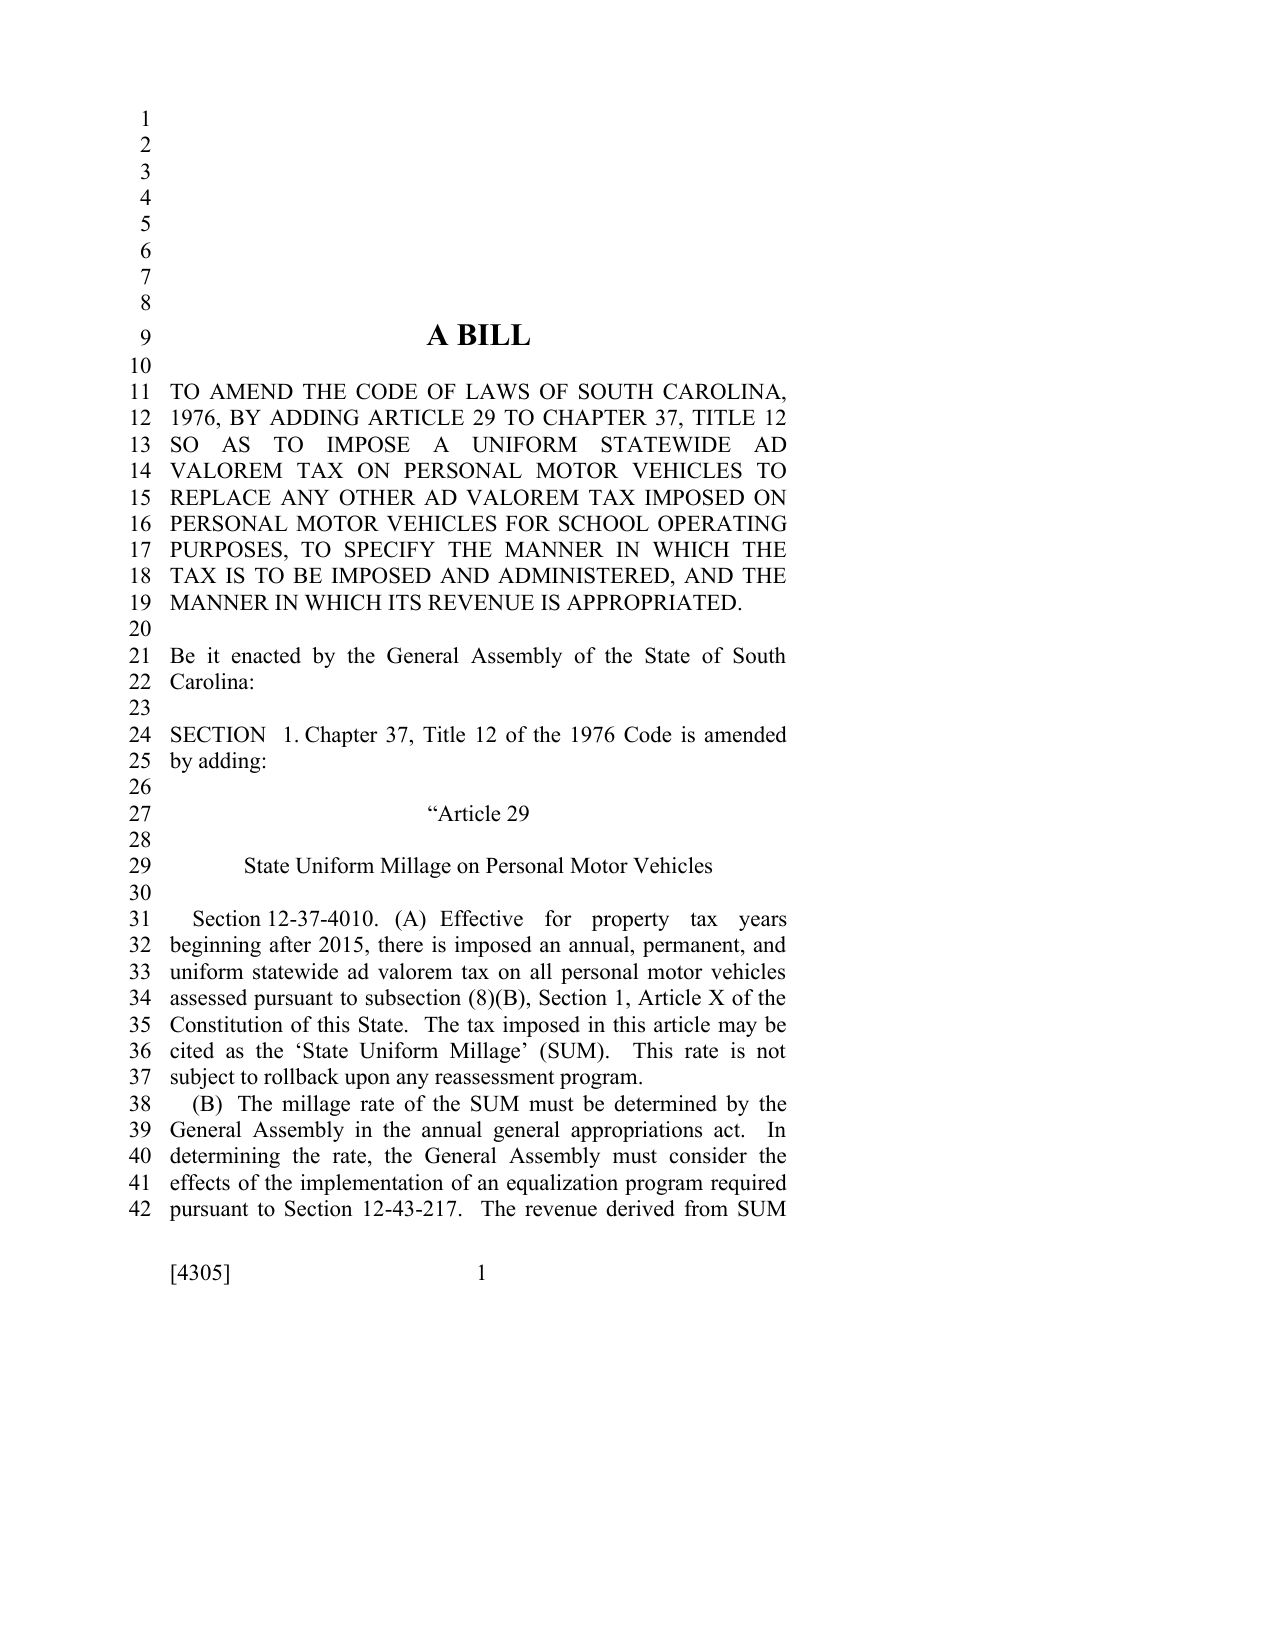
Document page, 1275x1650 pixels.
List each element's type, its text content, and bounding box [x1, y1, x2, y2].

text A BILL [169, 316, 787, 352]
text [169, 1090, 787, 1221]
text State Uniform Millage on Personal Motor Vehicles [169, 852, 787, 879]
text Be it enacted by the General Assembly of the State of South Carolina: [169, 642, 787, 694]
text Section 12-37-4010. (A) Effective for property tax years beginning after 2015, there is imposed an annual, permanent, and uniform statewide ad valorem tax on all personal motor vehicles assessed pursuant to subsection (8)(B), Section 1, Article X of the Constitution of this State. The tax imposed in this article may be cited as the ‘State Uniform Millage’ (SUM). This rate is not subject to rollback upon any reassessment program. [169, 905, 787, 1090]
text SECTION 1. Chapter 37, Title 12 of the 1976 Code is amended by adding: [169, 721, 787, 773]
text TO AMEND THE CODE OF LAWS OF SOUTH CAROLINA, 1976, BY ADDING ARTICLE 29 TO CHAPTER 37, TITLE 12 SO AS TO IMPOSE A UNIFORM STATEWIDE AD VALOREM TAX ON PERSONAL MOTOR VEHICLES TO REPLACE ANY OTHER AD VALOREM TAX IMPOSED ON PERSONAL MOTOR VEHICLES FOR SCHOOL OPERATING PURPOSES, TO SPECIFY THE MANNER IN WHICH THE TAX IS TO BE IMPOSED AND ADMINISTERED, AND THE MANNER IN WHICH ITS REVENUE IS APPROPRIATED. [169, 378, 787, 615]
text “Article 29 [169, 800, 787, 826]
